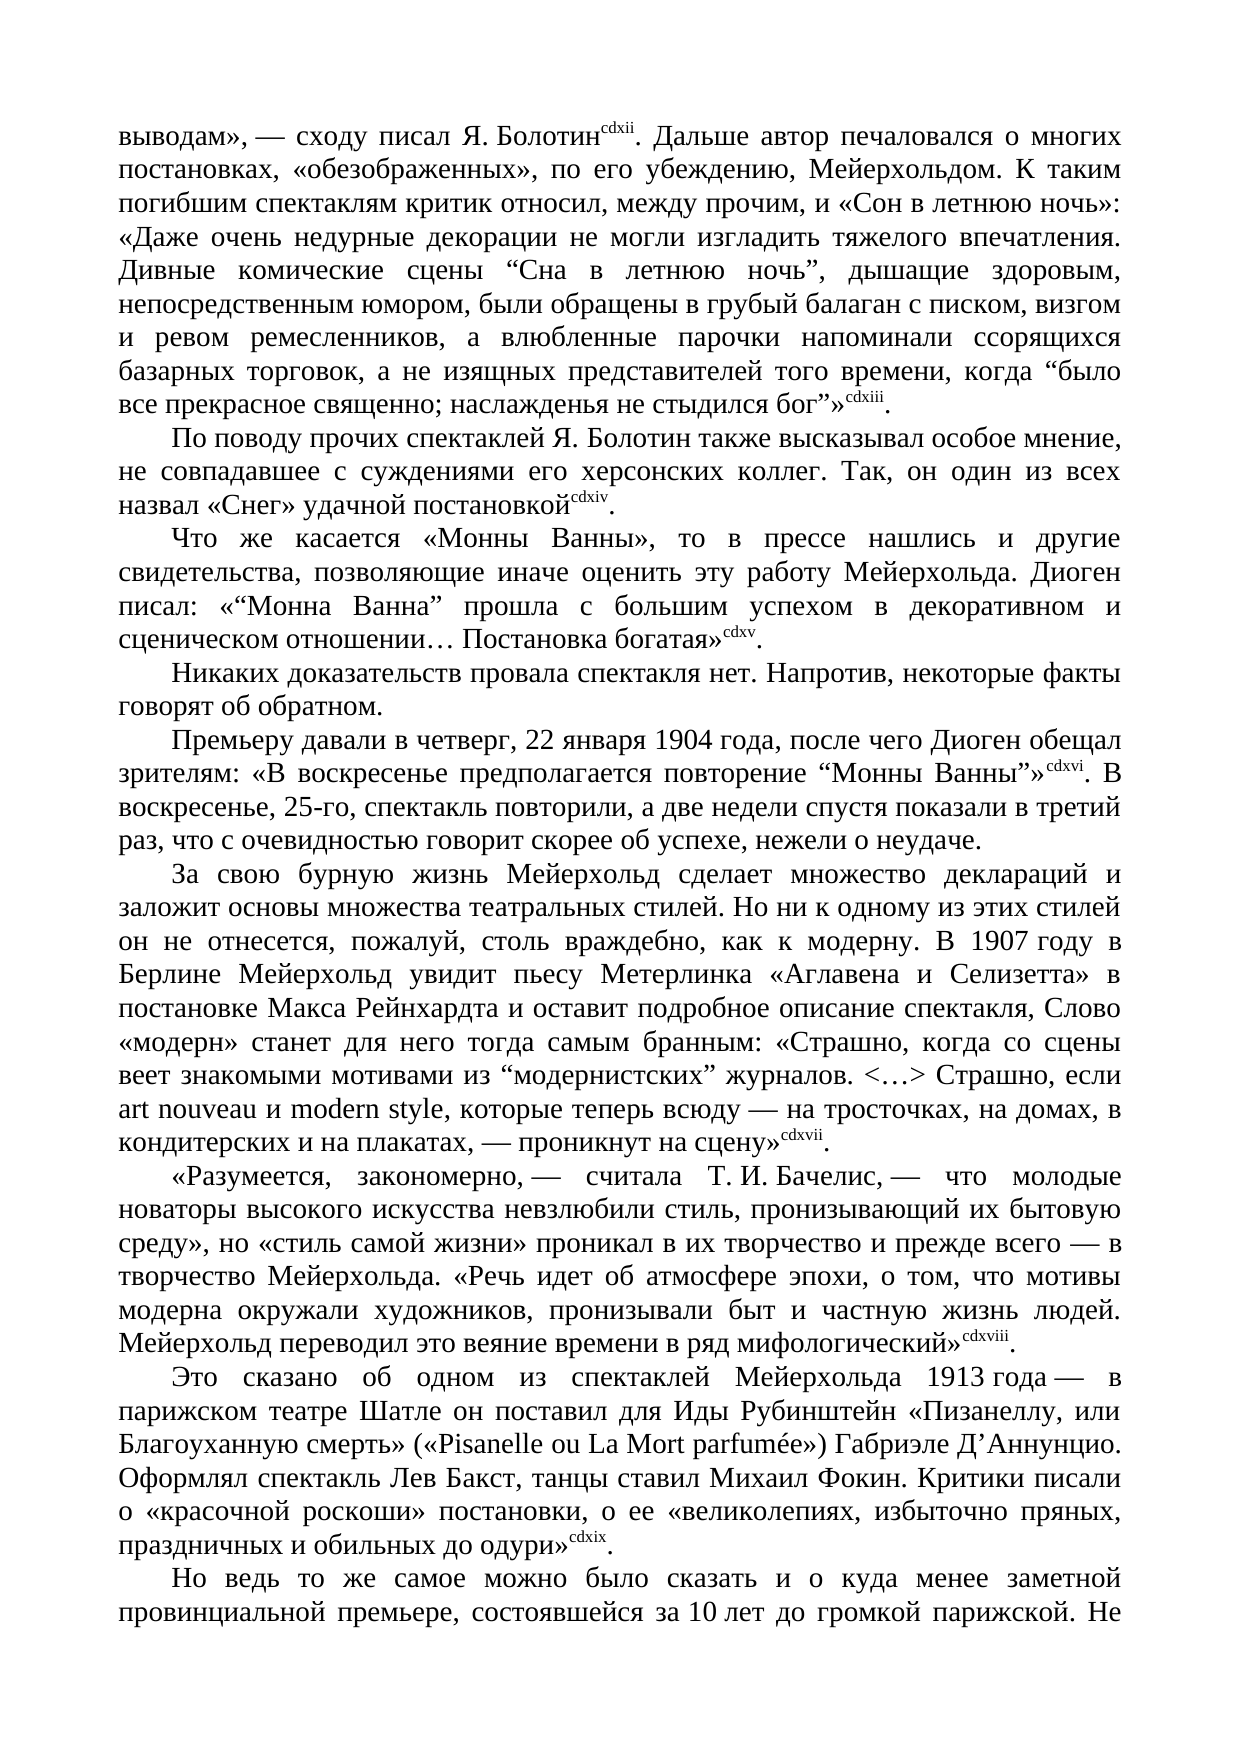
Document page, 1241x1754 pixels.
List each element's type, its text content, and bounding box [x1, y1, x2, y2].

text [118, 1560, 1122, 1627]
text Что же касается «Монны Ванны», то в прессе нашлись и другие свидетельства, позволяющие иначе оценить эту работу Мейерхольда. Диоген писал: «“Монна Ванна” прошла с большим успехом в декоративном и сценическом отношении… Постановка богатая». [118, 521, 1122, 655]
text {120} «Разумеется, закономерно, — считала Т. И. Бачелис, — что молодые новаторы высокого искусства невзлюбили стиль, пронизывающий их бытовую среду», но «стиль самой жизни» проникал в их творчество и прежде всего — в творчество Мейерхольда. «Речь идет об атмосфере эпохи, о том, что мотивы модерна окружали художников, пронизывали быт и частную жизнь людей. Мейерхольд переводил это веяние времени в ряд мифологический». [118, 1158, 1122, 1359]
text Никаких доказательств провала спектакля нет. Напротив, некоторые факты говорят об обратном. [118, 655, 1122, 722]
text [118, 118, 1122, 420]
text Это сказано об одном из спектаклей Мейерхольда 1913 года — в парижском театре Шатле он поставил для Иды Рубинштейн «Пизанеллу, или Благоуханную смерть» («Pisanelle ou La Mort parfumée») Габриэле Д’Аннунцио. Оформлял спектакль Лев Бакст, танцы ставил Михаил Фокин. Критики писали о «красочной роскоши» постановки, о ее «великолепиях, избыточно пряных, праздничных и обильных до одури». [118, 1359, 1122, 1560]
text По поводу прочих спектаклей Я. Болотин также высказывал особое мнение, не совпадавшее с суждениями его херсонских коллег. Так, он один из всех назвал «Снег» удачной постановкой. [118, 420, 1122, 521]
text Премьеру давали в четверг, 22 января 1904 года, после чего Диоген обещал зрителям: «В воскресенье предполагается повторение “Монны Ванны”». В воскресенье, 25-го, спектакль повторили, а две недели спустя показали в третий раз, что с очевидностью говорит скорее об успехе, нежели о неудаче. [118, 722, 1122, 856]
text За свою бурную жизнь Мейерхольд сделает множество деклараций и заложит основы множества театральных стилей. Но ни к одному из этих стилей он не отнесется, пожалуй, столь враждебно, как к модерну. В 1907 году в Берлине Мейерхольд увидит пьесу Метерлинка «Аглавена и Селизетта» в постановке Макса Рейнхардта и оставит подробное описание спектакля, Слово «модерн» станет для него тогда самым бранным: «Страшно, когда со сцены веет знакомыми мотивами из “модернистских” журналов. <…> Страшно, если art nouveau и modern style, которые теперь всюду — на тросточках, на домах, в кондитерских и на плакатах, — проникнут на сцену». [118, 856, 1122, 1158]
